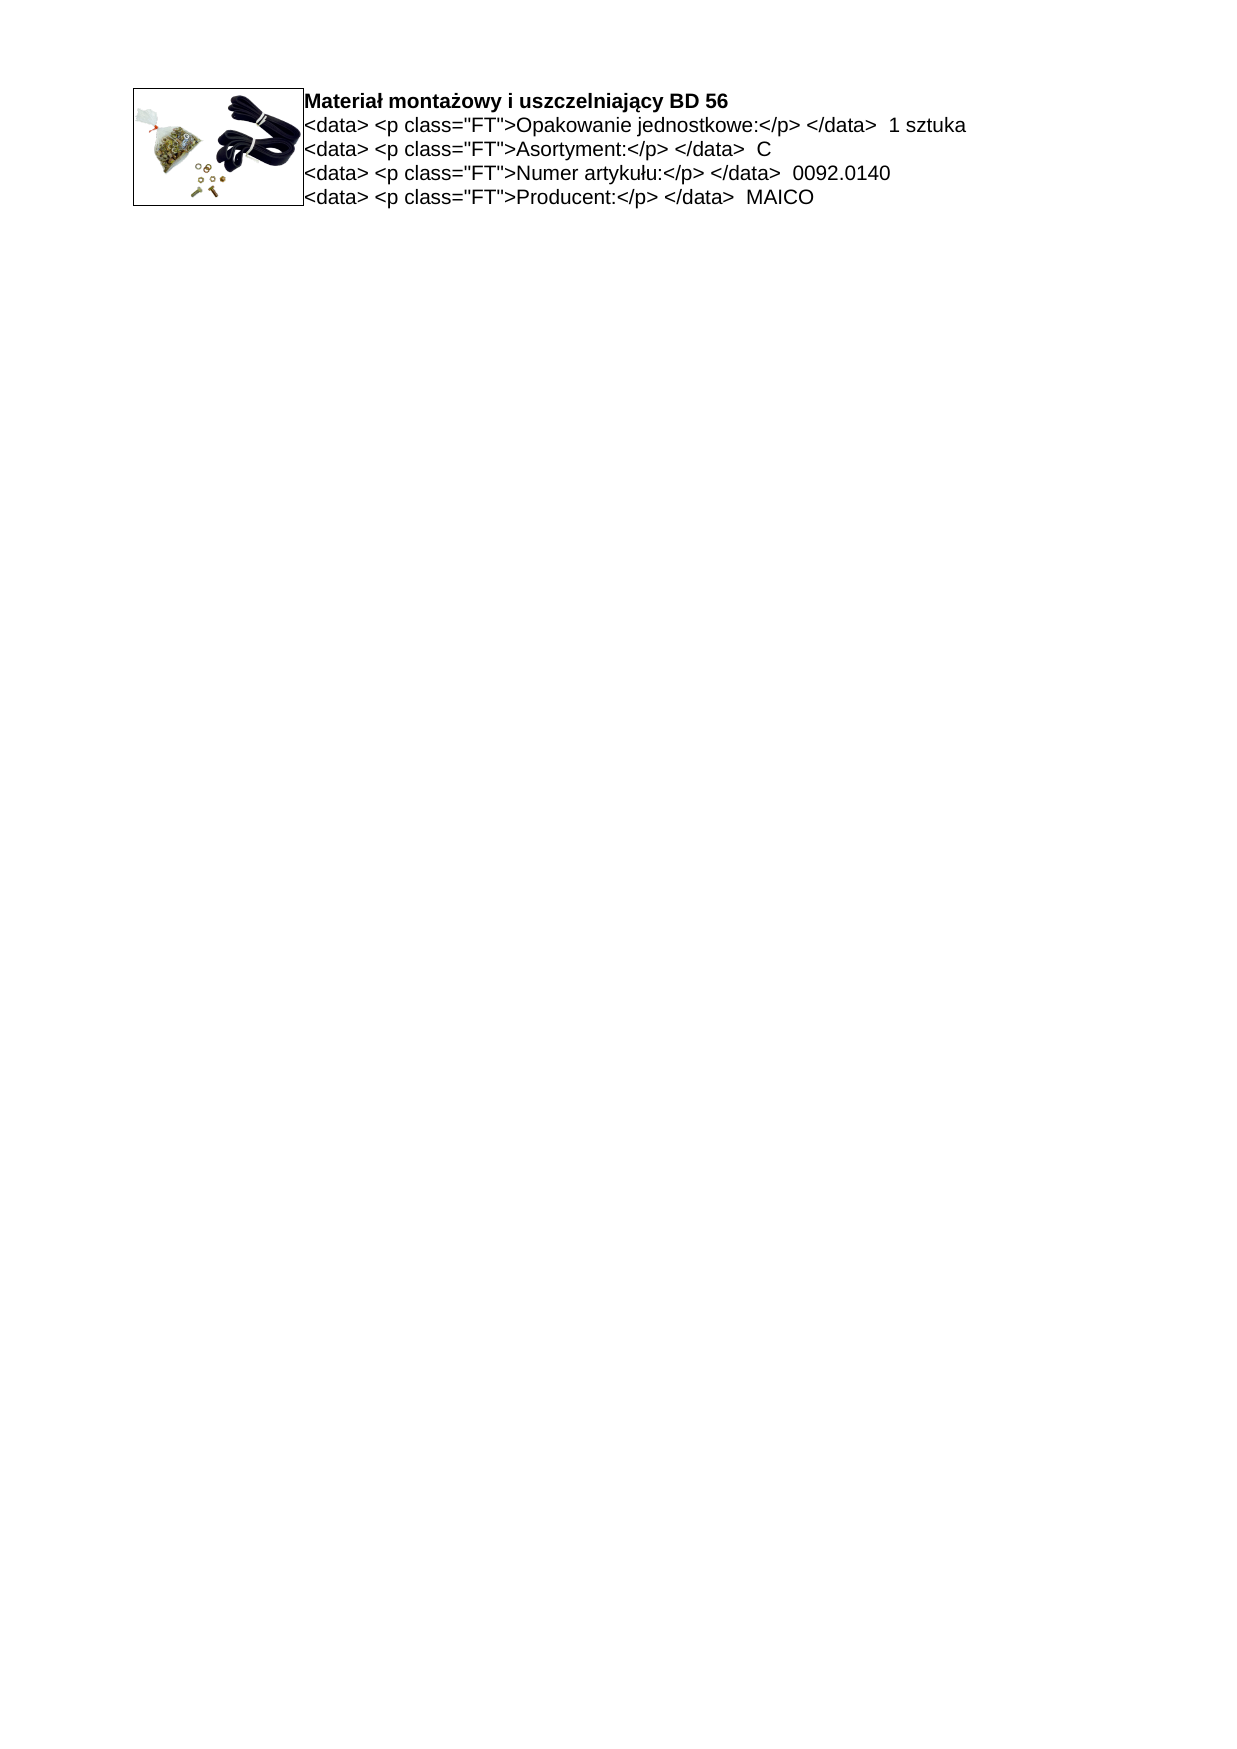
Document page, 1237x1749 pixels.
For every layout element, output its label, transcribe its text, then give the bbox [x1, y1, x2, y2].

text Materiał montażowy i uszczelniający BD 56<data> <p class="FT">Opakowanie jednostkowe:</p> </data> 1 sztuka<data> <p class="FT">Asortyment:</p> </data> C <data> <p class="FT">Numer artykułu:</p> </data> 0092.0140<data> <p class="FT">Producent:</p> </data> MAICO [133, 89, 1148, 208]
picture [134, 89, 303, 205]
